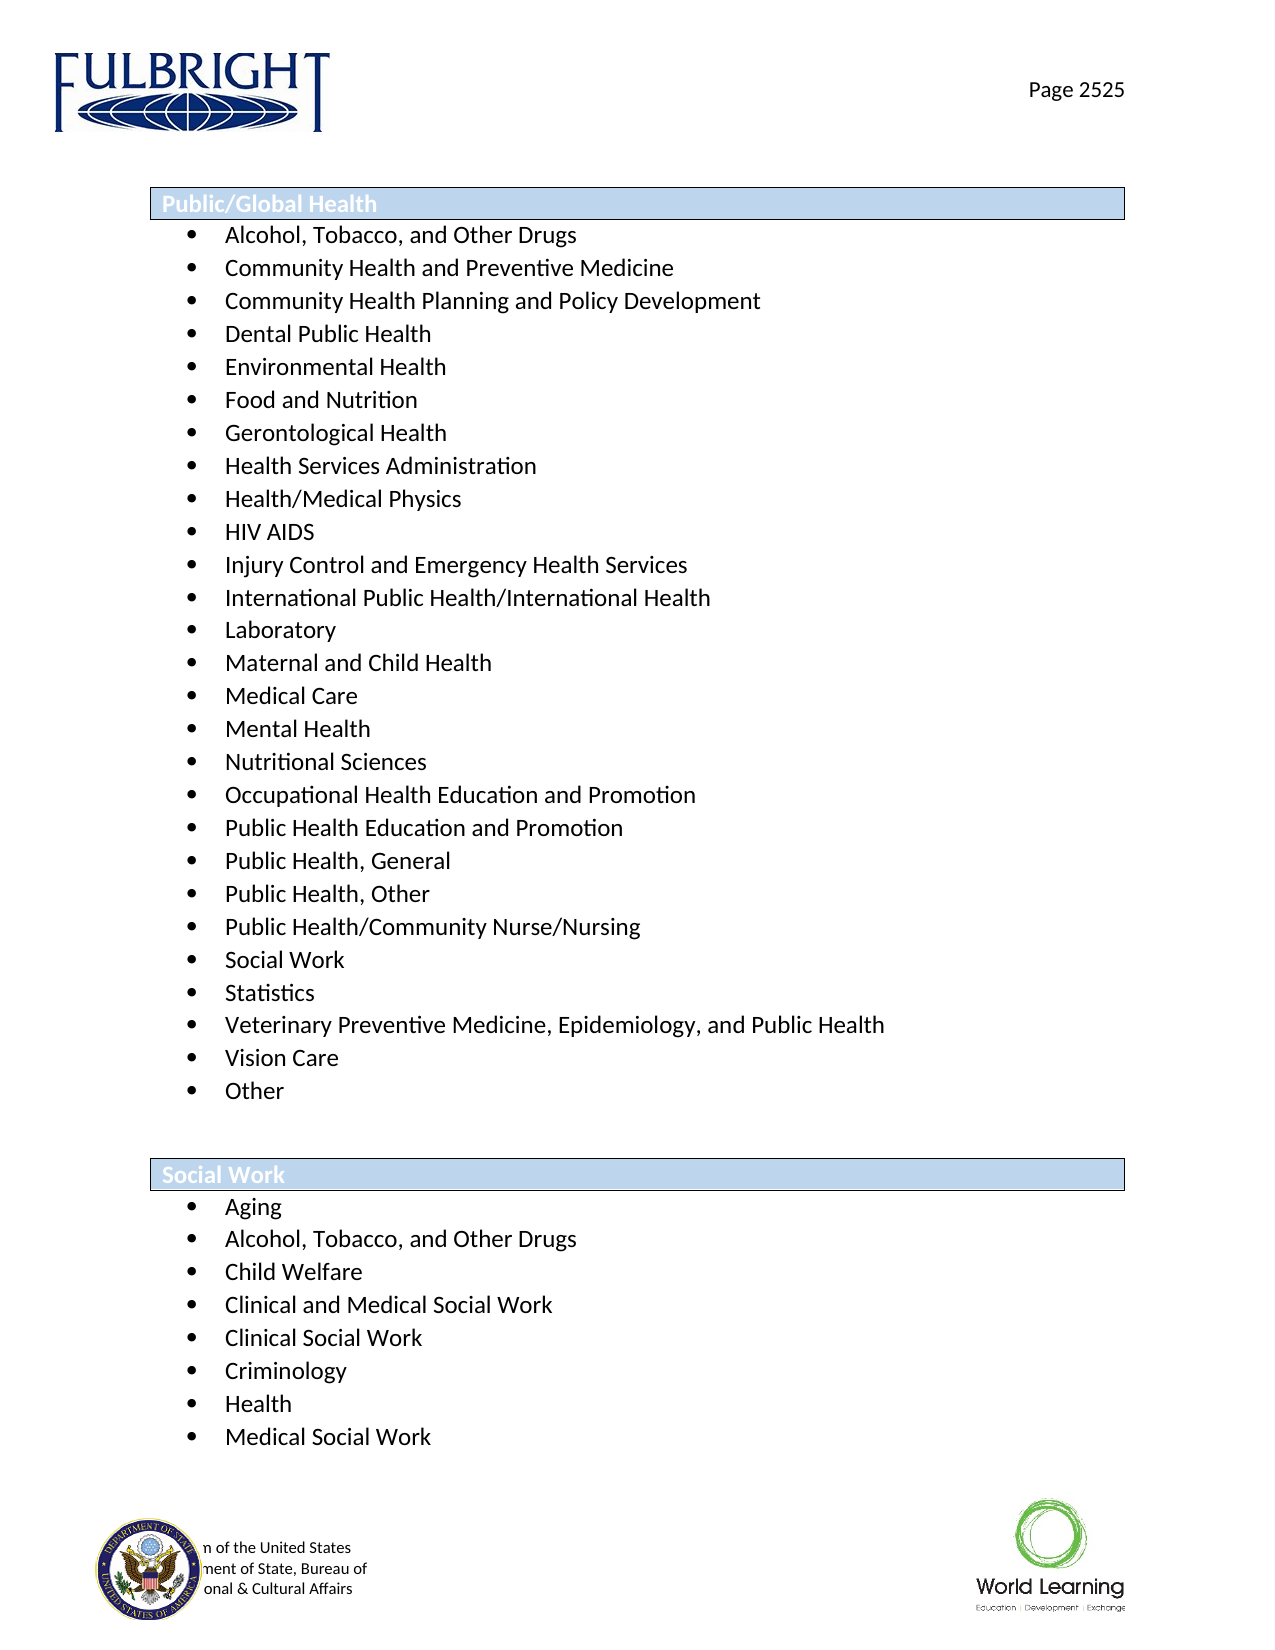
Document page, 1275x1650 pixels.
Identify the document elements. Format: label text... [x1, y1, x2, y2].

list Community Health Planning and Policy Development [187, 286, 1125, 316]
list Social Work [187, 944, 1125, 974]
list Vision Care [187, 1043, 1125, 1073]
list Child Welfare [187, 1256, 1125, 1287]
list Dental Public Health [187, 318, 1125, 349]
list Aging [187, 1191, 1125, 1221]
list Health Services Administration [187, 450, 1125, 481]
list Clinical Social Work [187, 1322, 1125, 1353]
list Public Health Education and Promotion [187, 812, 1125, 843]
picture [976, 1498, 1125, 1612]
list Public Health/Community Nurse/Nursing [187, 911, 1125, 941]
list Public Health, General [187, 845, 1125, 876]
list Laboratory [187, 615, 1125, 645]
list Clinical and Medical Social Work [187, 1289, 1125, 1320]
list Veterinary Preventive Medicine, Epidemiology, and Public Health [187, 1010, 1125, 1040]
list Medical Social Work [187, 1421, 1125, 1452]
list Occupational Health Education and Promotion [187, 779, 1125, 810]
list Alcohol, Tobacco, and Other Drugs [187, 1223, 1125, 1254]
list Statistics [187, 977, 1125, 1007]
list Community Health and Preventive Medicine [187, 253, 1125, 283]
list Public Health, Other [187, 878, 1125, 908]
list Environmental Health [187, 351, 1125, 382]
list Mental Health [187, 713, 1125, 744]
list International Public Health/International Health [187, 582, 1125, 612]
list HIV AIDS [187, 516, 1125, 546]
list Medical Care [187, 681, 1125, 711]
list Criminology [187, 1355, 1125, 1386]
table_header Social Work [151, 1159, 1124, 1189]
list Nutritional Sciences [187, 746, 1125, 777]
picture [54, 53, 330, 132]
picture [93, 1518, 204, 1618]
list Gerontological Health [187, 417, 1125, 448]
table_header Public/Global Health [151, 188, 1124, 219]
list Health [187, 1388, 1125, 1419]
list Health/Medical Physics [187, 483, 1125, 513]
list Food and Nutrition [187, 384, 1125, 415]
list Injury Control and Emergency Health Services [187, 549, 1125, 579]
list Maternal and Child Health [187, 648, 1125, 678]
list Alcohol, Tobacco, and Other Drugs [187, 220, 1125, 250]
list Other [187, 1076, 1125, 1106]
